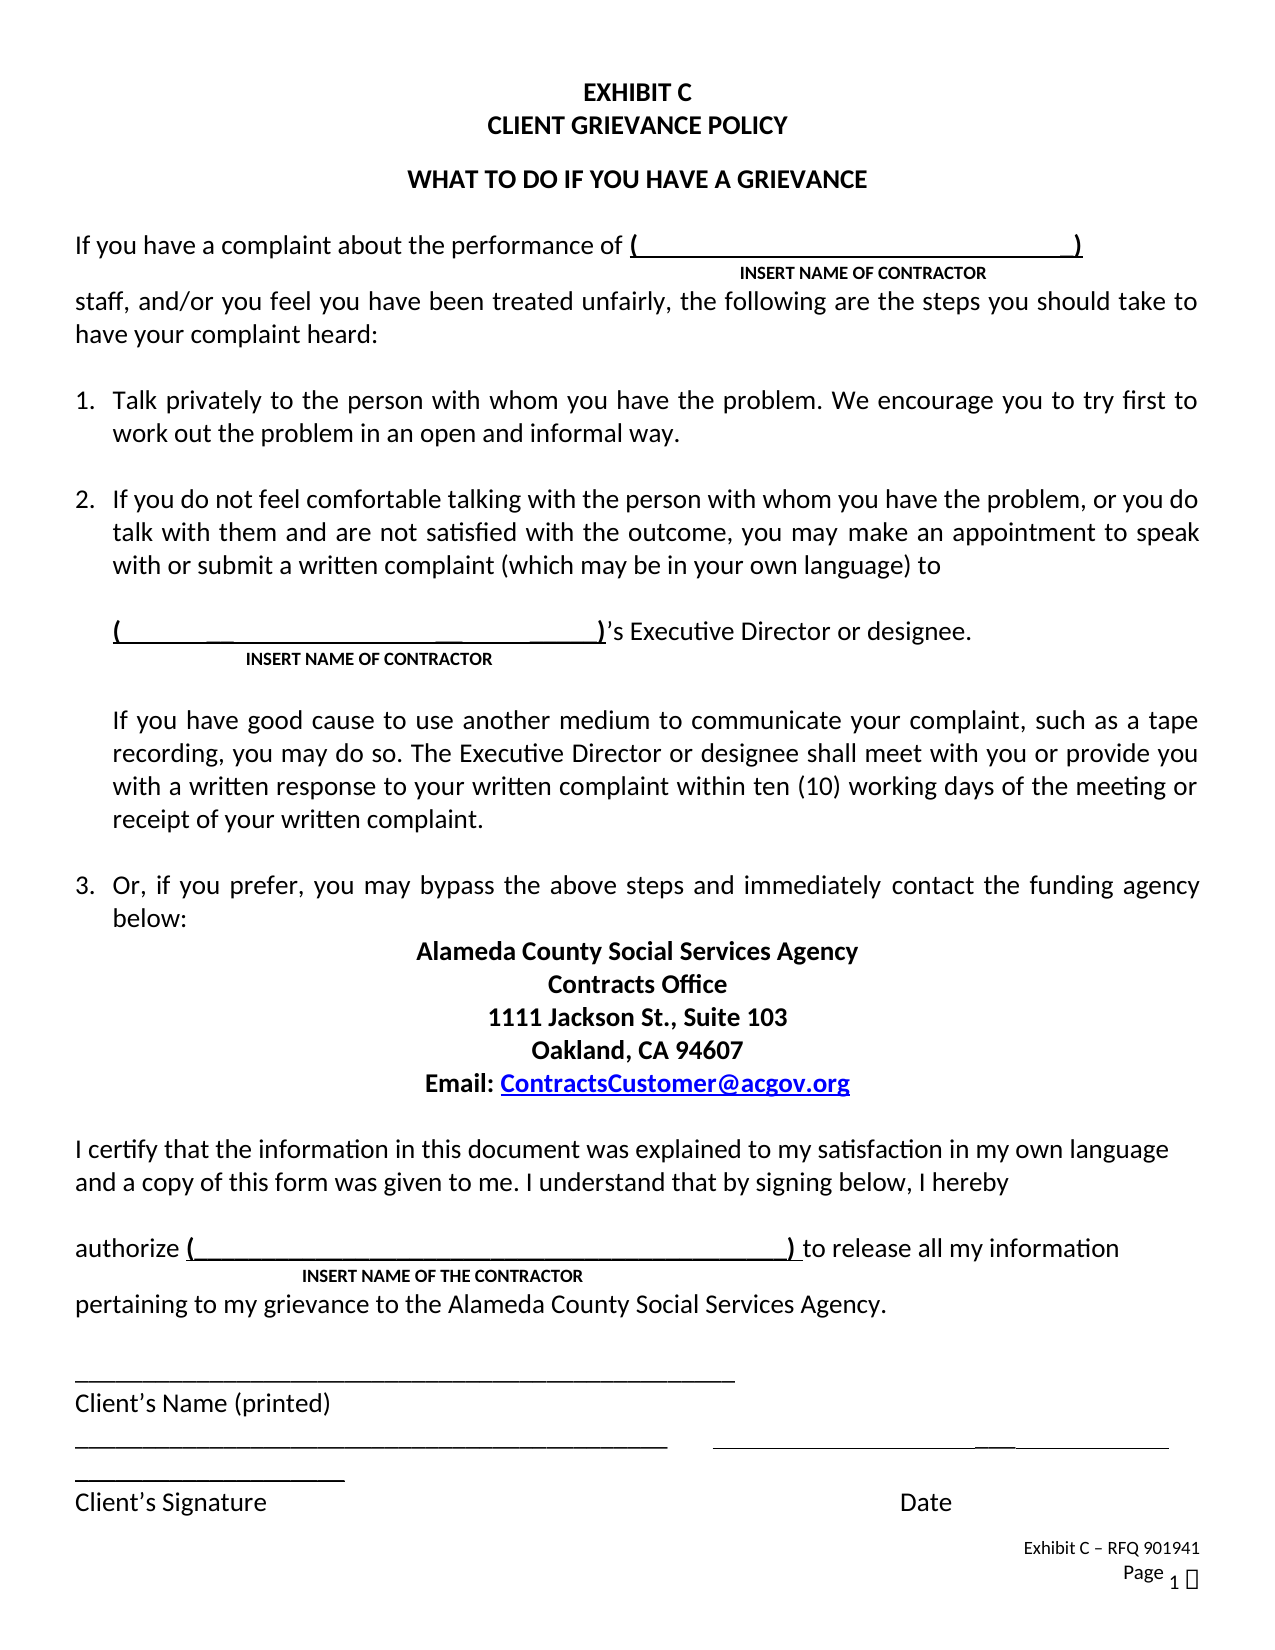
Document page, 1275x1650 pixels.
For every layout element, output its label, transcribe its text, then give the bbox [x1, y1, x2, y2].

text INSERT NAME OF CONTRACTOR [75, 647, 1200, 670]
text Client’s Signature Date [75, 1485, 1200, 1518]
text ____________________________________________ ___ ____________________ [75, 1419, 1200, 1485]
text 1111 Jackson St., Suite 103 [75, 1000, 1200, 1033]
text _________________________________________________ [75, 1353, 1200, 1386]
text If you have good cause to use another medium to communicate your complaint, such as a tape recording, you may do so. The Executive Director or designee shall meet with you or provide you with a written response to your written complaint within ten (10) working days of the meeting or receipt of your written complaint. [112, 703, 1200, 835]
text Client’s Name (printed) [75, 1386, 1200, 1419]
text pertaining to my grievance to the Alameda County Social Services Agency. [75, 1287, 1200, 1320]
text If you have a complaint about the performance of ( _) [75, 228, 1200, 261]
list Talk privately to the person with whom you have the problem. We encourage you to try first to work out the problem in an open and informal way. [75, 383, 1200, 449]
list Or, if you prefer, you may bypass the above steps and immediately contact the funding agency below: [75, 868, 1200, 934]
text authorize (____________________________________________) to release all my information [75, 1231, 1200, 1264]
text INSERT NAME OF THE CONTRACTOR [75, 1264, 1200, 1287]
text Email: ContractsCustomer@acgov.org [75, 1066, 1200, 1099]
text Contracts Office [75, 967, 1200, 1000]
text CLIENT GRIEVANCE POLICY [75, 108, 1200, 141]
text ( __ __ _____)’s Executive Director or designee. [75, 614, 1200, 647]
text Oakland, CA 94607 [75, 1033, 1200, 1066]
text Alameda County Social Services Agency [75, 934, 1200, 967]
text staff, and/or you feel you have been treated unfairly, the following are the steps you should take to have your complaint heard: [75, 284, 1200, 350]
text EXHIBIT C [75, 75, 1200, 108]
text WHAT TO DO IF YOU HAVE A GRIEVANCE [75, 162, 1200, 195]
list If you do not feel comfortable talking with the person with whom you have the problem, or you do talk with them and are not satisfied with the outcome, you may make an appointment to speak with or submit a written complaint (which may be in your own language) to [75, 482, 1200, 581]
text INSERT NAME OF CONTRACTOR [75, 261, 1200, 284]
text I certify that the information in this document was explained to my satisfaction in my own language and a copy of this form was given to me. I understand that by signing below, I hereby [75, 1132, 1200, 1198]
